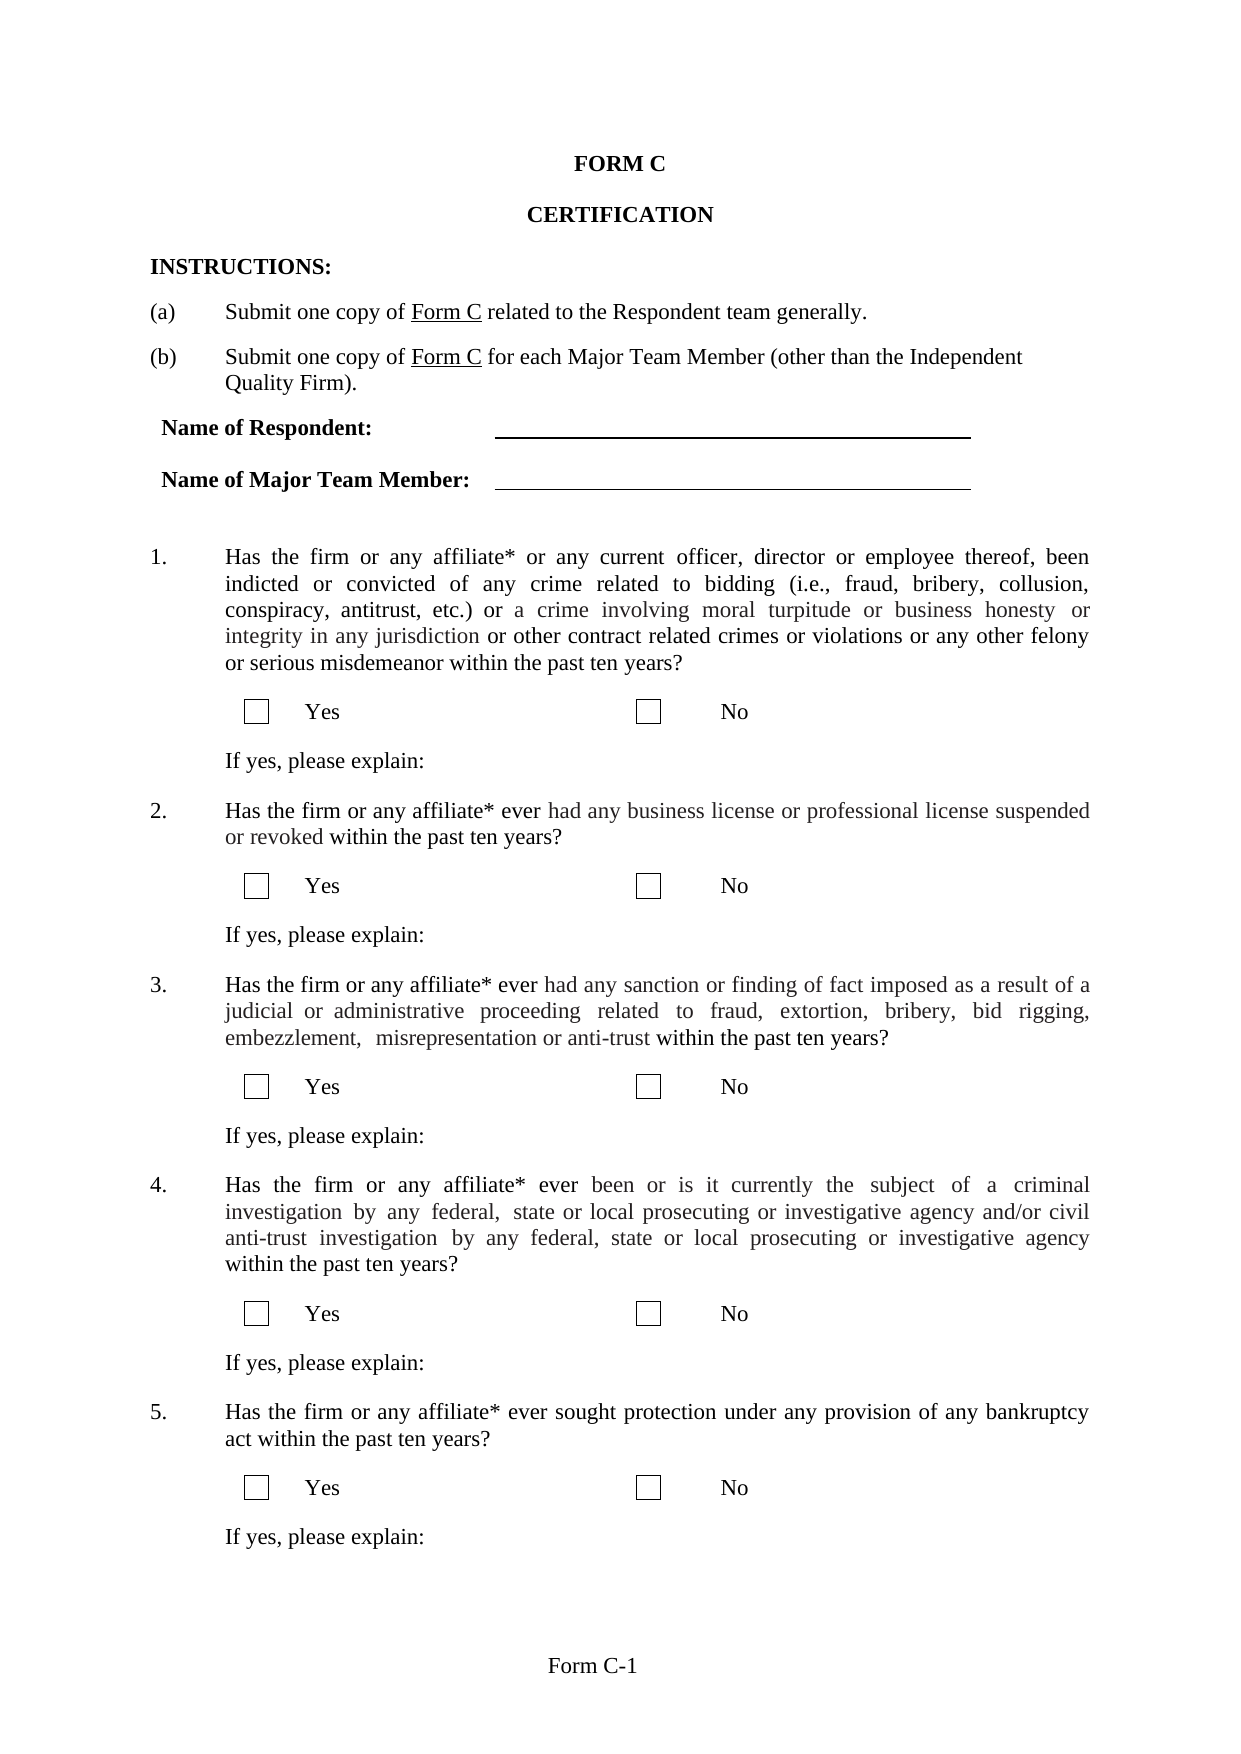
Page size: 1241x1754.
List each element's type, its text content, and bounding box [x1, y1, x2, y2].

table_header No [709, 872, 1091, 922]
table_header No [709, 1300, 1091, 1349]
table_header [483, 414, 1091, 466]
table_header [231, 1474, 293, 1523]
table_header [624, 1073, 709, 1122]
text (b) Submit one copy of Form C for each Major Team Member (other than the Independent Quality Firm). [150, 343, 1090, 396]
title CERTIFICATION [150, 201, 1090, 228]
table_header No [709, 1073, 1091, 1122]
table_header Yes [293, 698, 624, 747]
text If yes, please explain: [225, 922, 1090, 948]
table_header [231, 698, 293, 747]
table_header No [709, 698, 1091, 747]
list Has the firm or any affiliate* ever had any business license or professional license suspended or revoked within the past ten years? [150, 797, 1090, 849]
text If yes, please explain: [225, 747, 1090, 774]
table_header Yes [293, 872, 624, 922]
table_header [231, 1300, 293, 1349]
text If yes, please explain: [225, 1122, 1090, 1148]
table_header [231, 1073, 293, 1122]
table_header Yes [293, 1474, 624, 1523]
table_cell [483, 466, 1091, 517]
list Has the firm or any affiliate* ever sought protection under any provision of any bankruptcy act within the past ten years? [150, 1398, 1090, 1451]
list Has the firm or any affiliate* ever been or is it currently the subject of a criminal investigation by any federal, state or local prosecuting or investigative agency and/or civil anti-trust investigation by any federal, state or local prosecuting or investigative agency within the past ten years? [150, 1171, 1090, 1277]
text If yes, please explain: [225, 1523, 1090, 1549]
list Has the firm or any affiliate* ever had any sanction or finding of fact imposed as a result of a judicial or administrative proceeding related to fraud, extortion, bribery, bid rigging, embezzlement, misrepresentation or anti-trust within the past ten years? [150, 971, 1090, 1050]
table_header Name of Respondent: [150, 414, 483, 466]
table_header [624, 1300, 709, 1349]
table_header [624, 1474, 709, 1523]
table_cell Name of Major Team Member: [150, 466, 483, 517]
text If yes, please explain: [225, 1349, 1090, 1375]
table_header Yes [293, 1073, 624, 1122]
table_header [231, 872, 293, 922]
subtitle FORM C [150, 150, 1090, 176]
list Has the firm or any affiliate* or any current officer, director or employee thereof, been indicted or convicted of any crime related to bidding (i.e., fraud, bribery, collusion, conspiracy, antitrust, etc.) or a crime involving moral turpitude or business honesty or integrity in any jurisdiction or other contract related crimes or violations or any other felony or serious misdemeanor within the past ten years? [150, 543, 1090, 675]
table_header [624, 698, 709, 747]
table_header [624, 872, 709, 922]
table_header Yes [293, 1300, 624, 1349]
table_header No [709, 1474, 1091, 1523]
text INSTRUCTIONS: [150, 253, 1090, 279]
text (a) Submit one copy of Form C related to the Respondent team generally. [150, 298, 1090, 324]
